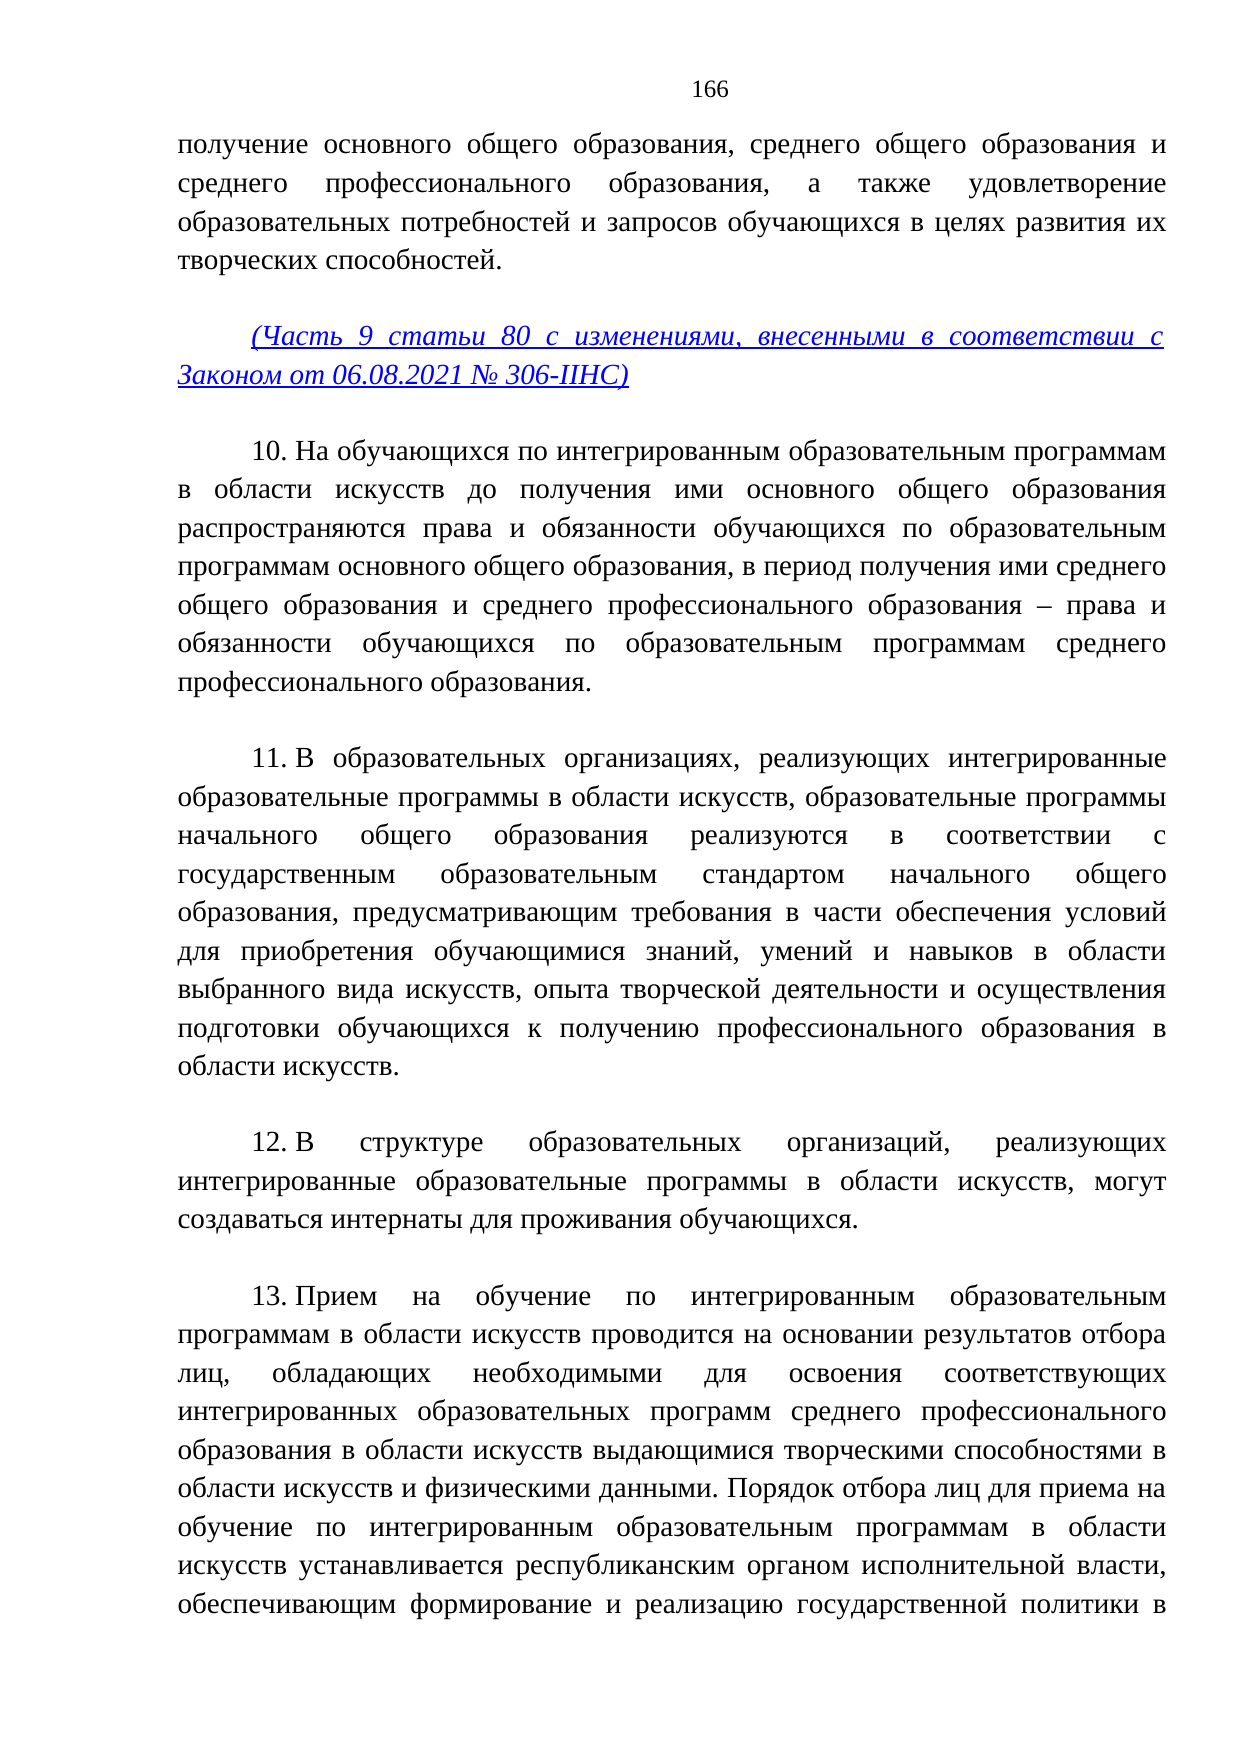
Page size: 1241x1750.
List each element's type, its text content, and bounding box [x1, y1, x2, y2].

text 11. В образовательных организациях, реализующих интегрированные образовательные программы в области искусств, образовательные программы начального общего образования реализуются в соответствии с государственным образовательным стандартом начального общего образования, предусматривающим требования в части обеспечения условий для приобретения обучающимися знаний, умений и навыков в области выбранного вида искусств, опыта творческой деятельности и осуществления подготовки обучающихся к получению профессионального образования в области искусств. [177, 740, 1167, 1082]
text 12. В структуре образовательных организаций, реализующих интегрированные образовательные программы в области искусств, могут создаваться интернаты для проживания обучающихся. [177, 1124, 1167, 1235]
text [177, 1278, 1167, 1619]
text 10. На обучающихся по интегрированным образовательным программам в области искусств до получения ими основного общего образования распространяются права и обязанности обучающихся по образовательным программам основного общего образования, в период получения ими среднего общего образования и среднего профессионального образования – права и обязанности обучающихся по образовательным программам среднего профессионального образования. [177, 433, 1167, 698]
text (Часть 9 статьи 80 с изменениями, внесенными в соответствии с Законом от 06.08.2021 № 306-IIНС) [177, 318, 1167, 390]
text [177, 127, 1167, 276]
